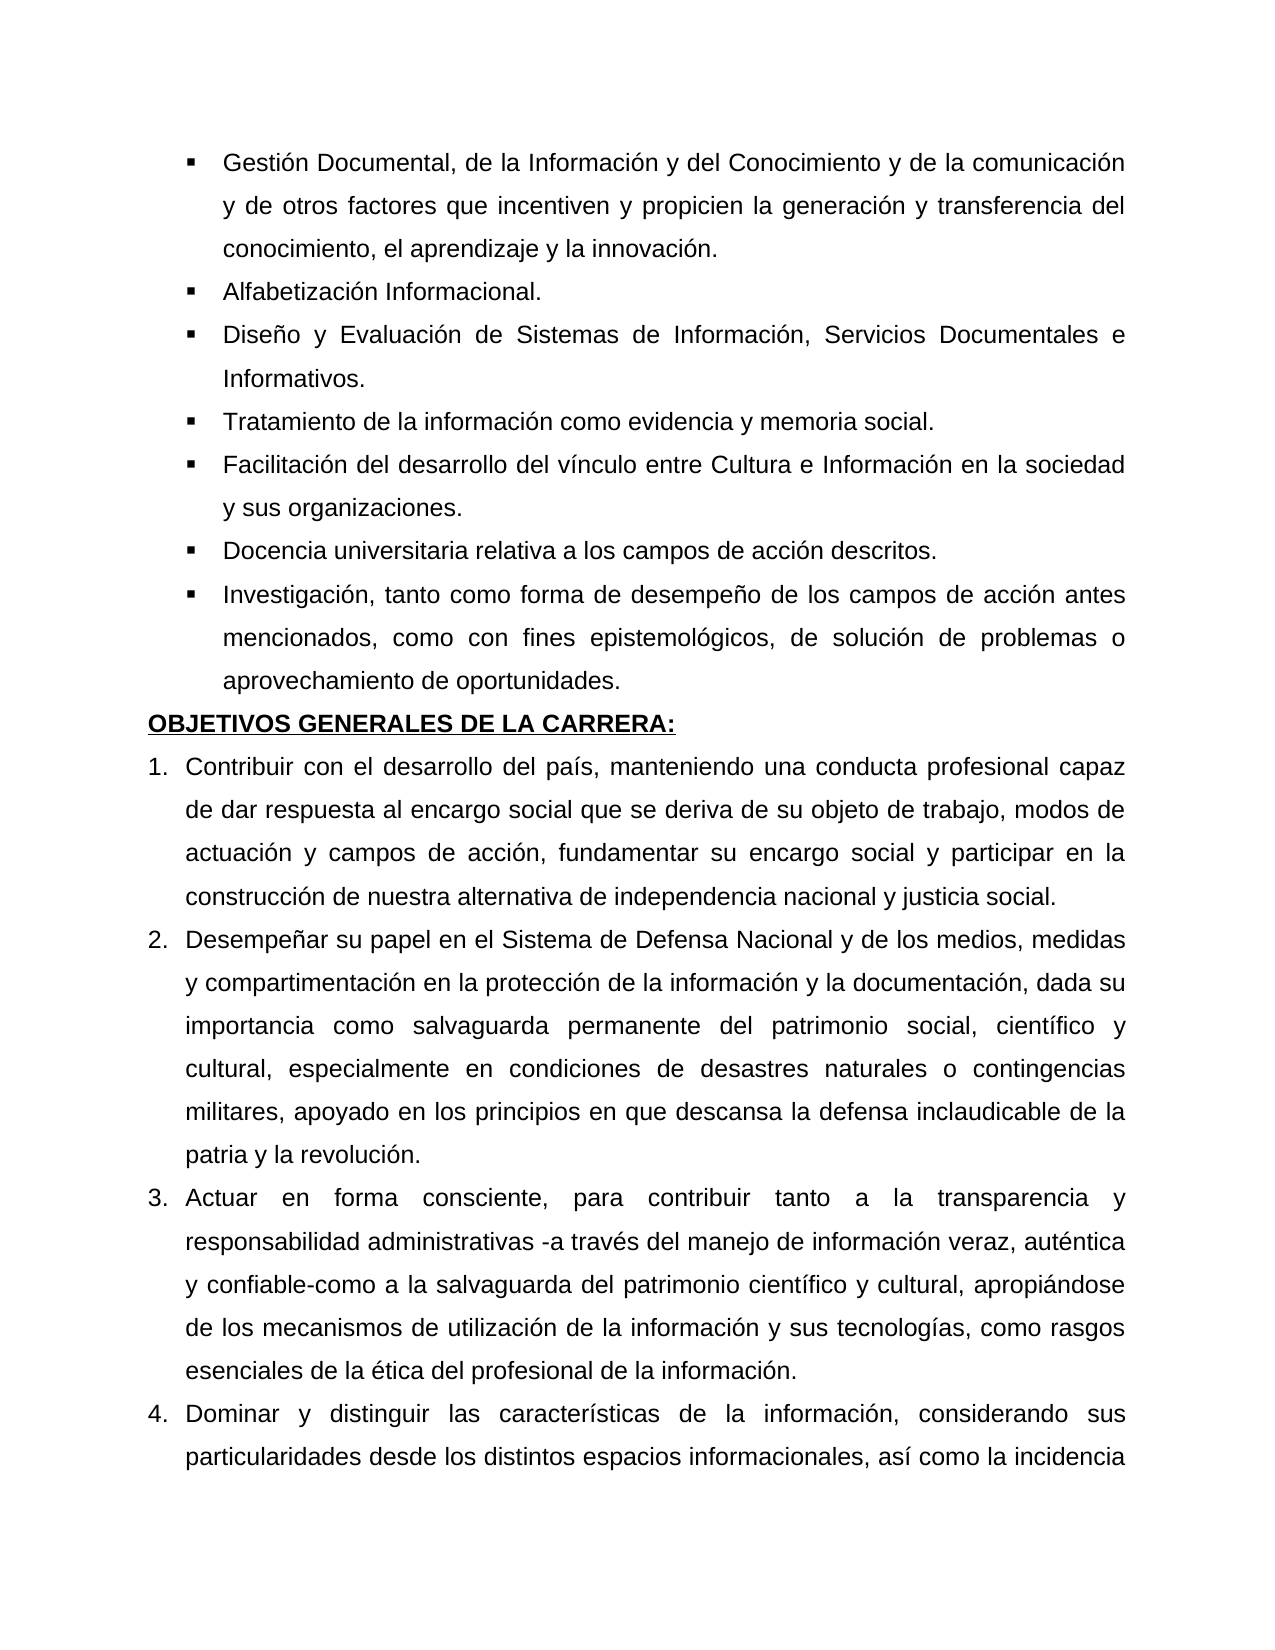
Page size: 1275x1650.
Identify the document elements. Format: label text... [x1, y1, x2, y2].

list Investigación, tanto como forma de desempeño de los campos de acción antes mencionados, como con fines epistemológicos, de solución de problemas o aprovechamiento de oportunidades. [185, 579, 1127, 695]
list Docencia universitaria relativa a los campos de acción descritos. [185, 536, 1127, 565]
list Alfabetización Informacional. [185, 277, 1127, 306]
list Diseño y Evaluación de Sistemas de Información, Servicios Documentales e Informativos. [185, 320, 1127, 392]
list Facilitación del desarrollo del vínculo entre Cultura e Información en la sociedad y sus organizaciones. [185, 450, 1127, 522]
list Tratamiento de la información como evidencia y memoria social. [185, 407, 1127, 436]
list Gestión Documental, de la Información y del Conocimiento y de la comunicación y de otros factores que incentiven y propicien la generación y transferencia del conocimiento, el aprendizaje y la innovación. [185, 148, 1127, 263]
text OBJETIVOS GENERALES DE LA CARRERA: [148, 709, 1127, 738]
list Actuar en forma consciente, para contribuir tanto a la transparencia y responsabilidad administrativas -a través del manejo de información veraz, auténtica y confiable-como a la salvaguarda del patrimonio científico y cultural, apropiándose de los mecanismos de utilización de la información y sus tecnologías, como rasgos esenciales de la ética del profesional de la información. [148, 1183, 1127, 1385]
list Desempeñar su papel en el Sistema de Defensa Nacional y de los medios, medidas y compartimentación en la protección de la información y la documentación, dada su importancia como salvaguarda permanente del patrimonio social, científico y cultural, especialmente en condiciones de desastres naturales o contingencias militares, apoyado en los principios en que descansa la defensa inclaudicable de la patria y la revolución. [148, 925, 1127, 1169]
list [148, 1399, 1127, 1471]
list Contribuir con el desarrollo del país, manteniendo una conducta profesional capaz de dar respuesta al encargo social que se deriva de su objeto de trabajo, modos de actuación y campos de acción, fundamentar su encargo social y participar en la construcción de nuestra alternativa de independencia nacional y justicia social. [148, 752, 1127, 910]
